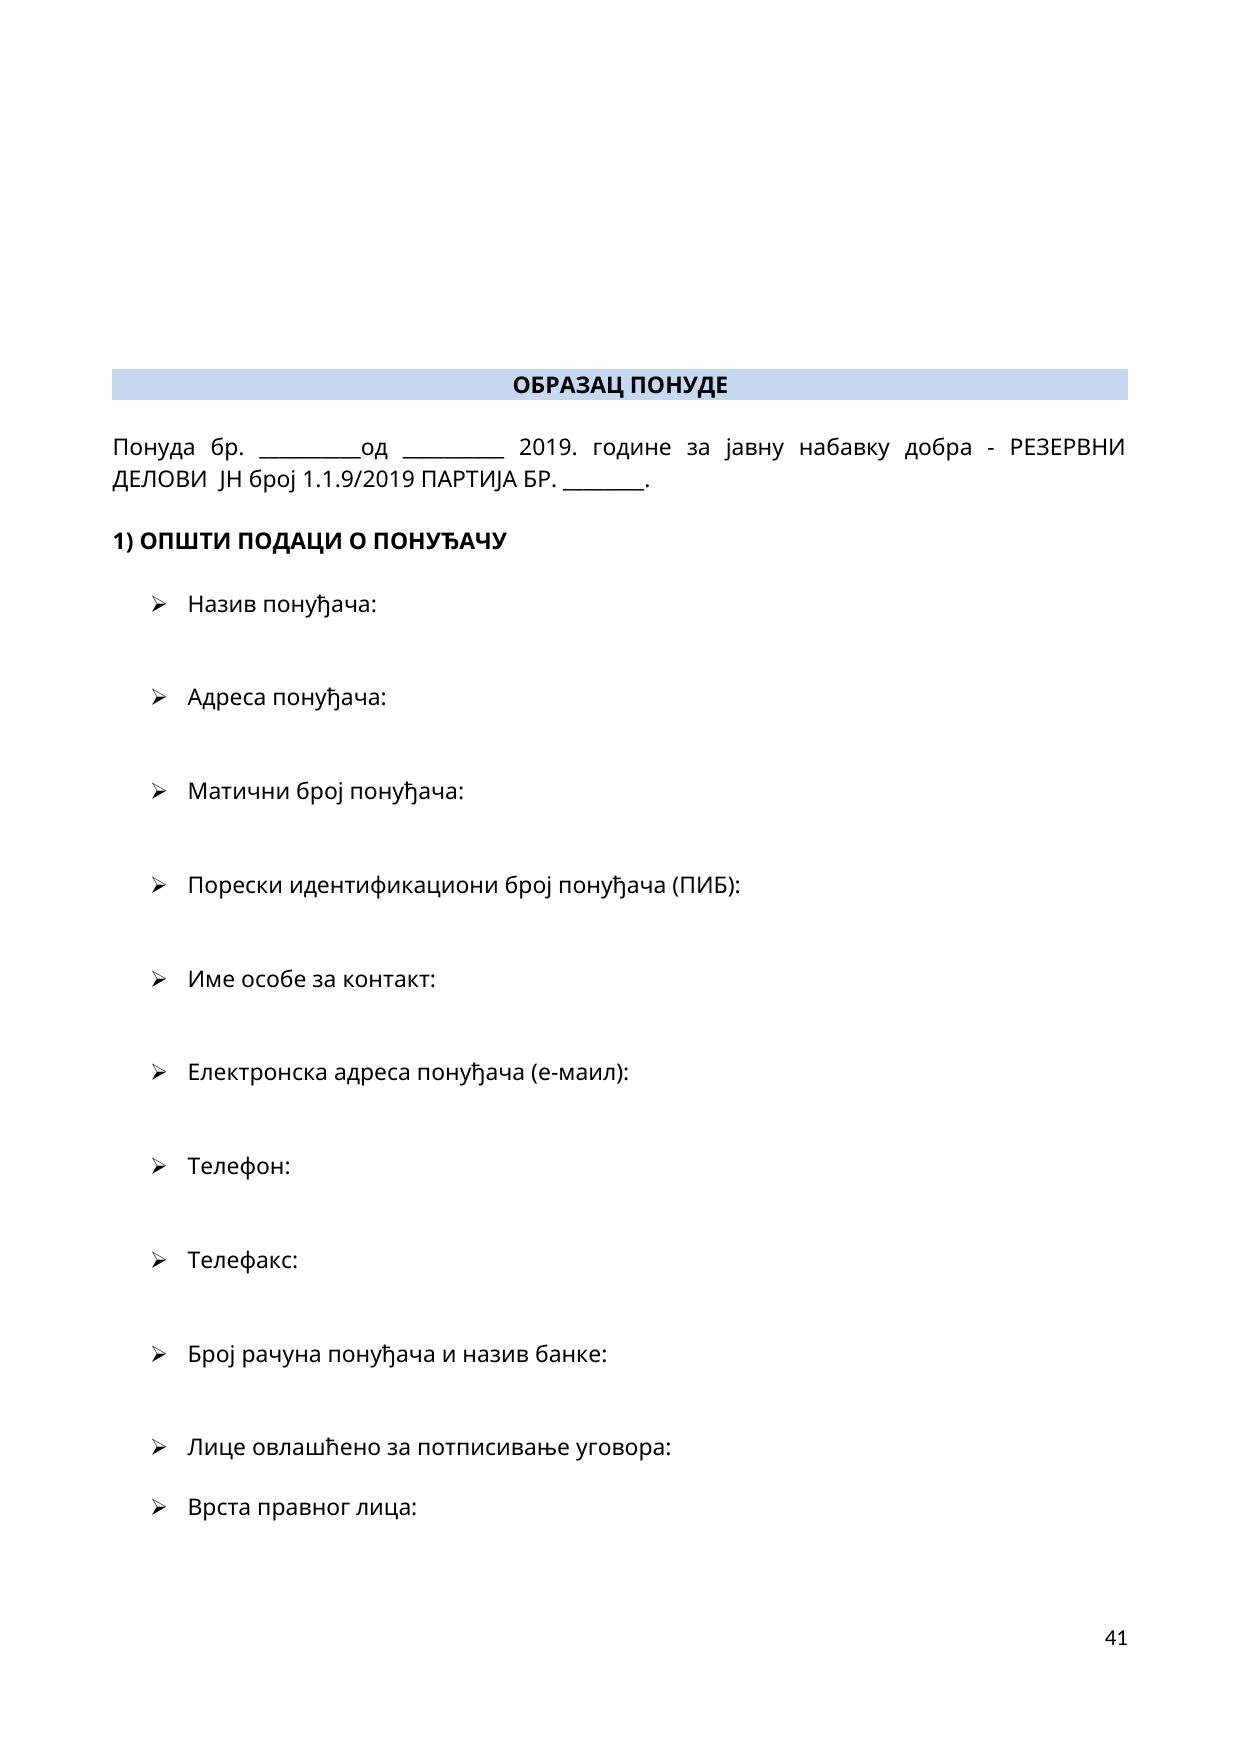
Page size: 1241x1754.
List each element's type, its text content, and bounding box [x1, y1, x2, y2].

text ОБРАЗАЦ ПОНУДЕ [112, 369, 1128, 400]
list Телефакс: [150, 1244, 1128, 1275]
list Електронска адреса понуђача (е-маил): [150, 1056, 1128, 1087]
list Број рачуна понуђача и назив банке: [150, 1337, 1128, 1369]
text 1) ОПШТИ ПОДАЦИ О ПОНУЂАЧУ [112, 525, 1128, 556]
list Врста правног лица: [150, 1491, 1128, 1522]
list Матични број понуђача: [150, 775, 1128, 806]
list Лице овлашћено за потписивање уговора: [150, 1431, 1128, 1462]
list Телефон: [150, 1150, 1128, 1181]
list Назив понуђача: [150, 587, 1128, 619]
list Име особе за контакт: [150, 962, 1128, 994]
list Порески идентификациони број понуђача (ПИБ): [150, 869, 1128, 900]
text Понуда бр. __________од __________ 2019. године за јавну набавку добра - РЕЗЕРВНИ ДЕЛОВИ ЈН број 1.1.9/2019 ПАРТИЈА БР. ________. [112, 431, 1128, 494]
list Адреса понуђача: [150, 681, 1128, 712]
